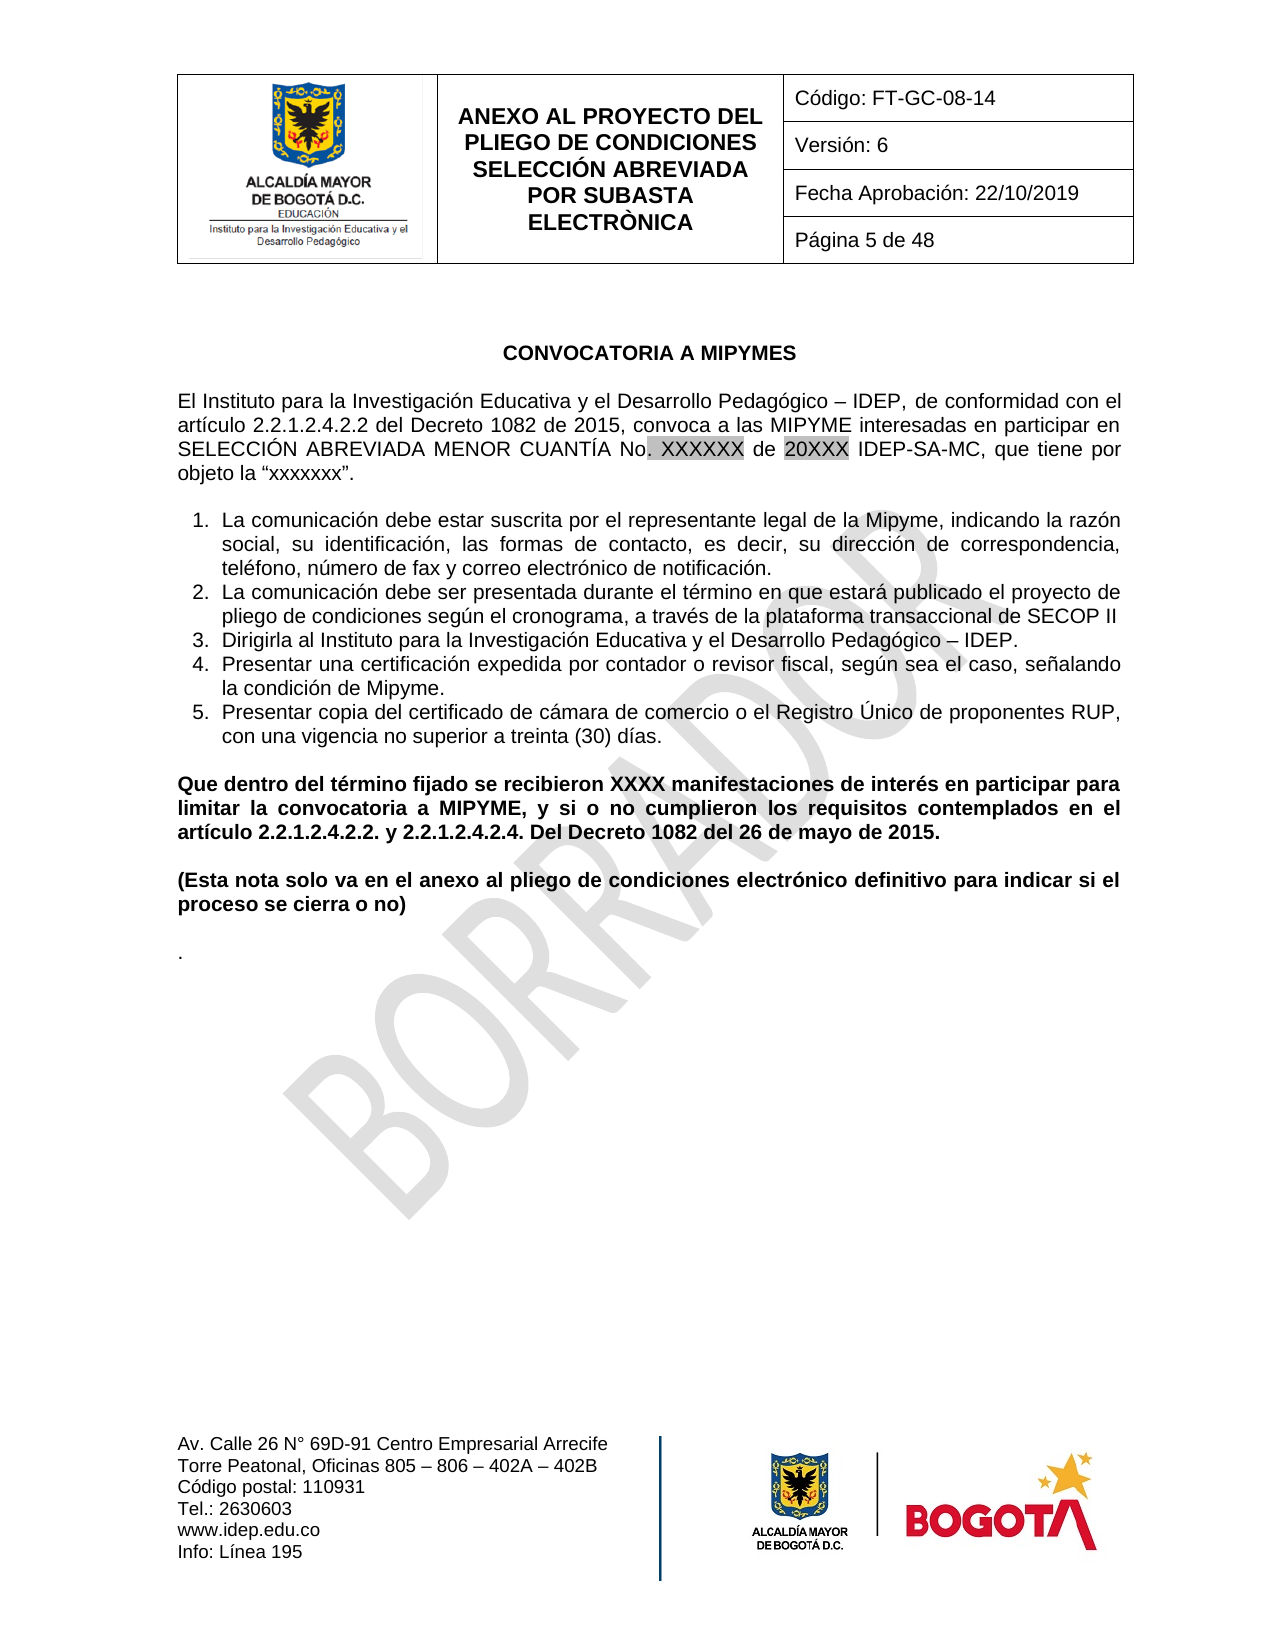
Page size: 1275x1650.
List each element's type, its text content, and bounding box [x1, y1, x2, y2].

text . [177, 939, 1122, 963]
picture [188, 75, 423, 259]
list La comunicación debe ser presentada durante el término en que estará publicado el proyecto de pliego de condiciones según el cronograma, a través de la plataforma transaccional de SECOP II [192, 580, 1122, 628]
list Dirigirla al Instituto para la Investigación Educativa y el Desarrollo Pedagógico – IDEP. [192, 628, 1122, 652]
text Que dentro del término fijado se recibieron XXXX manifestaciones de interés en participar para limitar la convocatoria a MIPYME, y si o no cumplieron los requisitos contemplados en el artículo 2.2.1.2.4.2.2. y 2.2.1.2.4.2.4. Del Decreto 1082 del 26 de mayo de 2015. [177, 772, 1122, 844]
picture [733, 1438, 1115, 1563]
text (Esta nota solo va en el anexo al pliego de condiciones electrónico definitivo para indicar si el proceso se cierra o no) [177, 868, 1122, 916]
list La comunicación debe estar suscrita por el representante legal de la Mipyme, indicando la razón social, su identificación, las formas de contacto, es decir, su dirección de correspondencia, teléfono, número de fax y correo electrónico de notificación. [192, 508, 1122, 580]
list Presentar copia del certificado de cámara de comercio o el Registro Único de proponentes RUP, con una vigencia no superior a treinta (30) días. [192, 700, 1122, 748]
text CONVOCATORIA A MIPYMES [177, 341, 1122, 364]
list Presentar una certificación expedida por contador o revisor fiscal, según sea el caso, señalando la condición de Mipyme. [192, 652, 1122, 700]
text El Instituto para la Investigación Educativa y el Desarrollo Pedagógico – IDEP, de conformidad con el artículo 2.2.1.2.4.2.2 del Decreto 1082 de 2015, convoca a las MIPYME interesadas en participar en SELECCIÓN ABREVIADA MENOR CUANTÍA No. XXXXXX de 20XXX IDEP-SA-MC, que tiene por objeto la “xxxxxxx”. [177, 388, 1122, 484]
